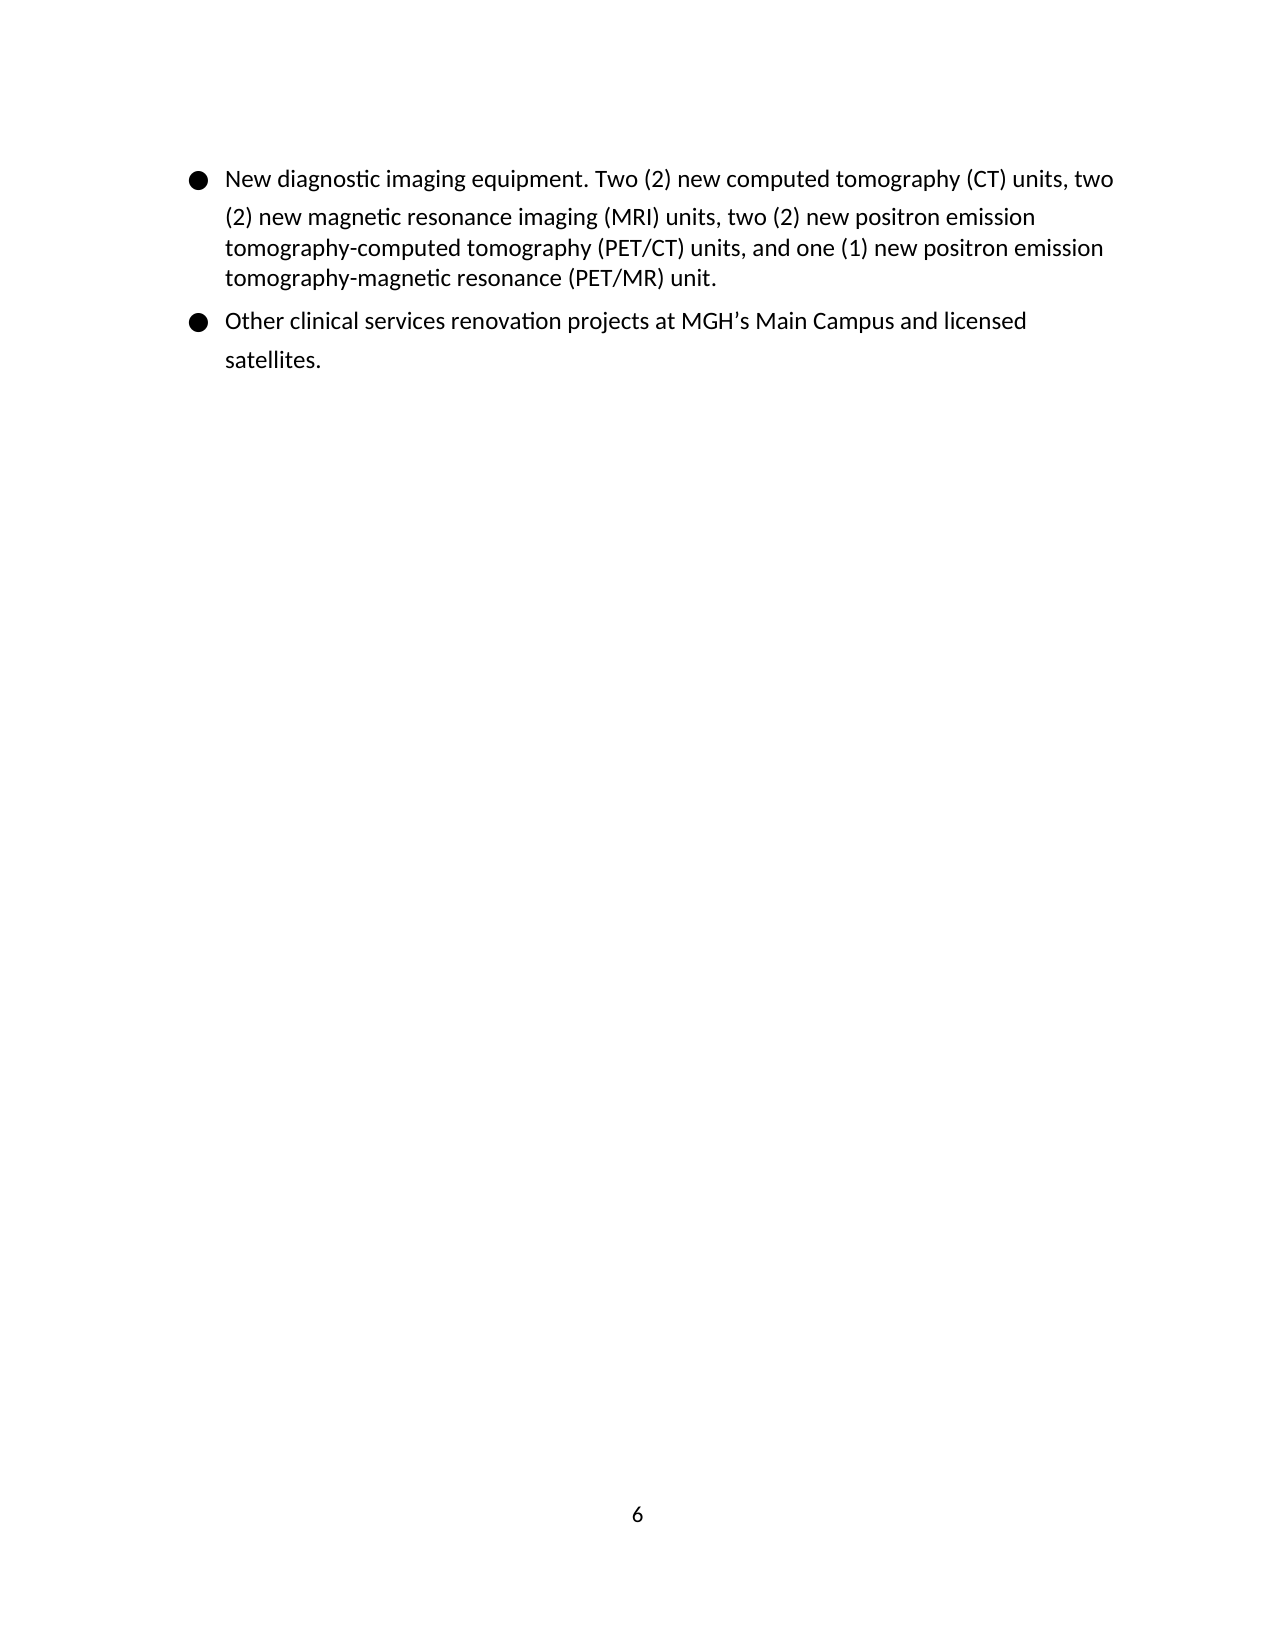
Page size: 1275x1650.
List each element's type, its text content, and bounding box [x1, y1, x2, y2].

list New diagnostic imaging equipment. Two (2) new computed tomography (CT) units, two (2) new magnetic resonance imaging (MRI) units, two (2) new positron emission tomography-computed tomography (PET/CT) units, and one (1) new positron emission tomography-magnetic resonance (PET/MR) unit. [187, 150, 1125, 293]
list Other clinical services renovation projects at MGH’s Main Campus and licensed satellites. [187, 293, 1125, 374]
